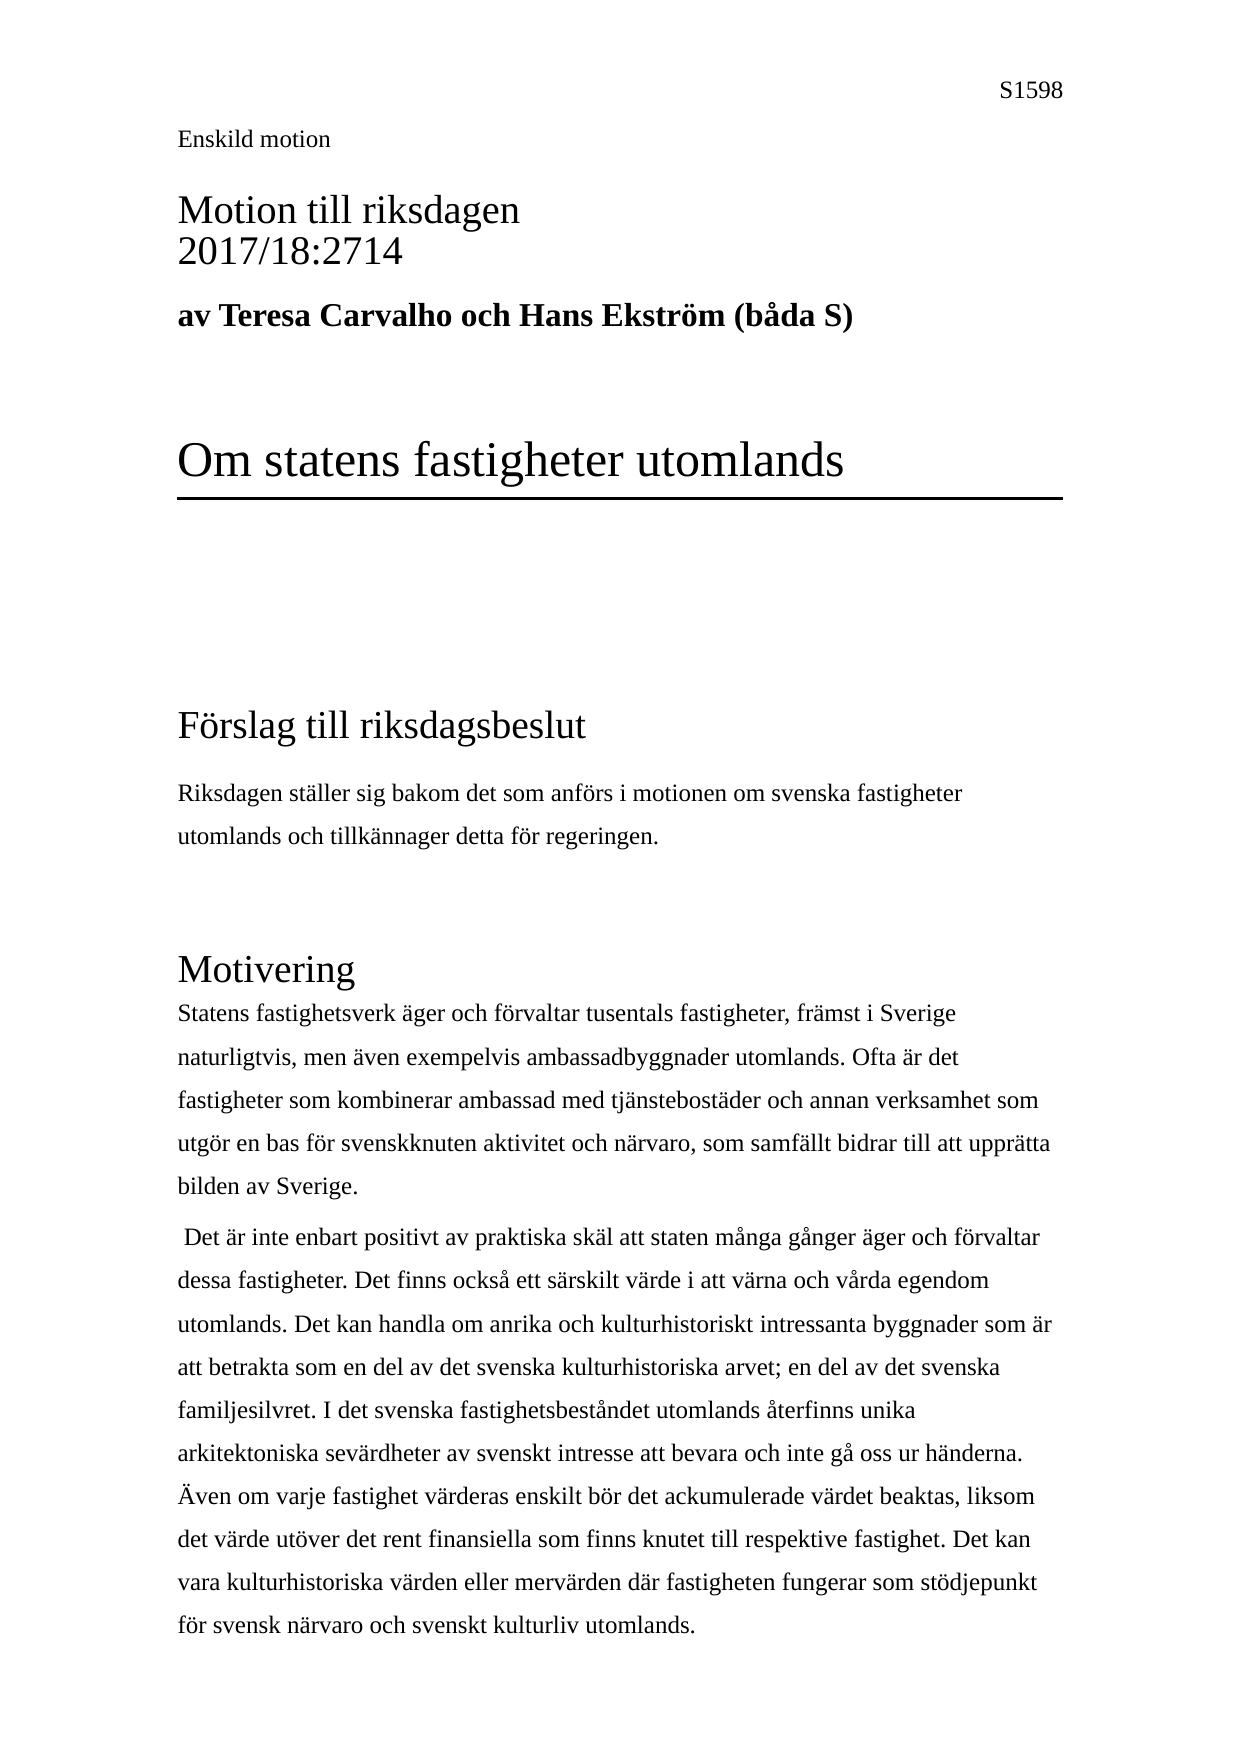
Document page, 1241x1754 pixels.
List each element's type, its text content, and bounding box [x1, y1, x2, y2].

text Statens fastighetsverk äger och förvaltar tusentals fastigheter, främst i Sverige naturligtvis, men även exempelvis ambassadbyggnader utomlands. Ofta är det fastigheter som kombinerar ambassad med tjänstebostäder och annan verksamhet som utgör en bas för svenskknuten aktivitet och närvaro, som samfällt bidrar till att upprätta bilden av Sverige. [177, 998, 1063, 1200]
text Det är inte enbart positivt av praktiska skäl att staten många gånger äger och förvaltar dessa fastigheter. Det finns också ett särskilt värde i att värna och vårda egendom utomlands. Det kan handla om anrika och kulturhistoriskt intressanta byggnader som är att betrakta som en del av det svenska kulturhistoriska arvet; en del av det svenska familjesilvret. I det svenska fastighetsbeståndet utomlands återfinns unika arkitektoniska sevärdheter av svenskt intresse att bevara och inte gå oss ur händerna. Även om varje fastighet värderas enskilt bör det ackumulerade värdet beaktas, liksom det värde utöver det rent finansiella som finns knutet till respektive fastighet. Det kan vara kulturhistoriska värden eller mervärden där fastigheten fungerar som stödjepunkt för svensk närvaro och svenskt kulturliv utomlands. [177, 1222, 1063, 1639]
